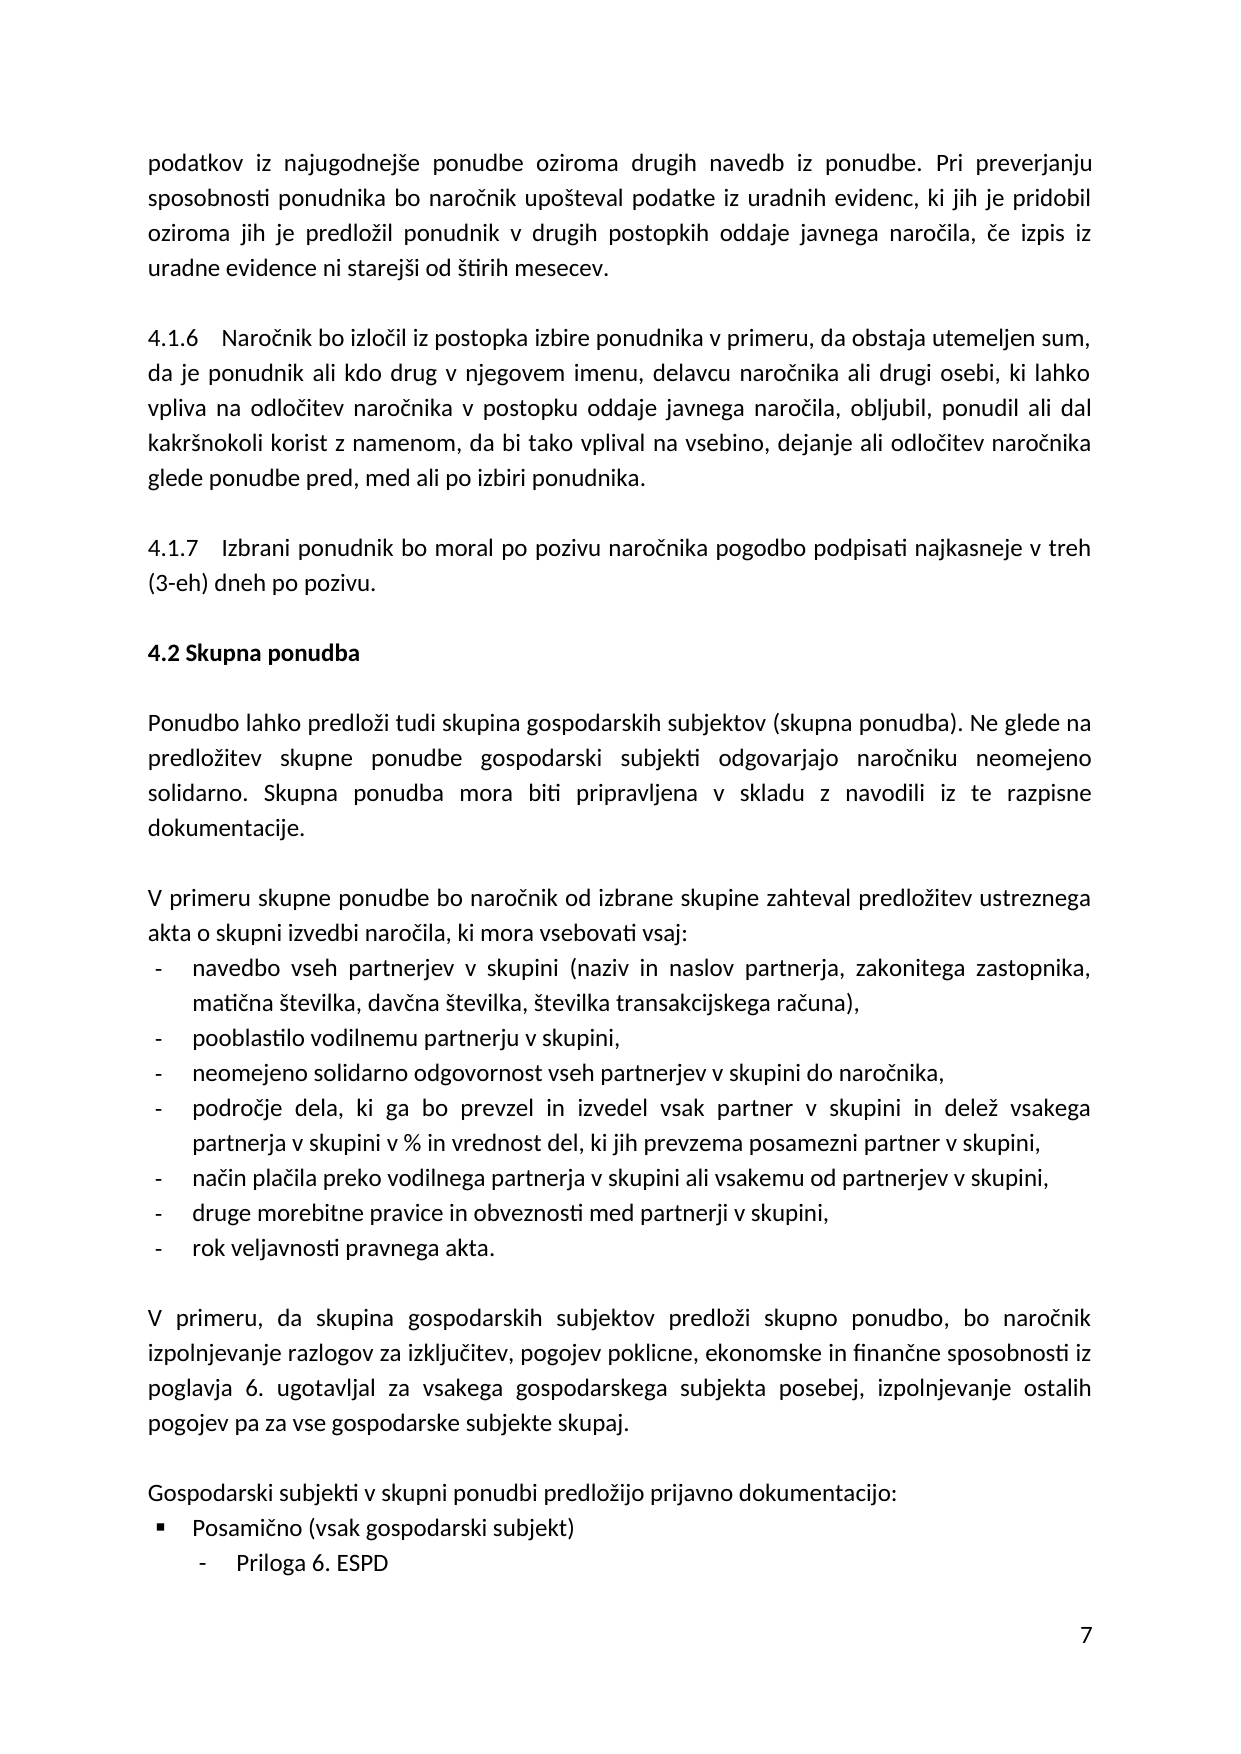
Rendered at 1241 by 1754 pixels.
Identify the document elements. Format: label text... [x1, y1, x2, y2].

list druge morebitne pravice in obveznosti med partnerji v skupini, [154, 1198, 1093, 1228]
list rok veljavnosti pravnega akta. [154, 1233, 1093, 1263]
text Ponudbo lahko predloži tudi skupina gospodarskih subjektov (skupna ponudba). Ne glede na predložitev skupne ponudbe gospodarski subjekti odgovarjajo naročniku neomejeno solidarno. Skupna ponudba mora biti pripravljena v skladu z navodili iz te razpisne dokumentacije. [148, 708, 1093, 843]
list navedbo vseh partnerjev v skupini (naziv in naslov partnerja, zakonitega zastopnika, matična številka, davčna številka, številka transakcijskega računa), [154, 953, 1093, 1018]
list neomejeno solidarno odgovornost vseh partnerjev v skupini do naročnika, [154, 1058, 1093, 1088]
text V primeru skupne ponudbe bo naročnik od izbrane skupine zahteval predložitev ustreznega akta o skupni izvedbi naročila, ki mora vsebovati vsaj: [148, 883, 1093, 948]
list Priloga 6. ESPD [199, 1548, 1093, 1578]
list Posamično (vsak gospodarski subjekt) [154, 1513, 1093, 1543]
text 4.1.7 Izbrani ponudnik bo moral po pozivu naročnika pogodbo podpisati najkasneje v treh (3-eh) dneh po pozivu. [148, 533, 1093, 598]
text Gospodarski subjekti v skupni ponudbi predložijo prijavno dokumentacijo: [148, 1478, 1093, 1508]
list pooblastilo vodilnemu partnerju v skupini, [154, 1023, 1093, 1053]
text 4.2 Skupna ponudba [148, 638, 1093, 668]
text V primeru, da skupina gospodarskih subjektov predloži skupno ponudbo, bo naročnik izpolnjevanje razlogov za izključitev, pogojev poklicne, ekonomske in finančne sposobnosti iz poglavja 6. ugotavljal za vsakega gospodarskega subjekta posebej, izpolnjevanje ostalih pogojev pa za vse gospodarske subjekte skupaj. [148, 1303, 1093, 1438]
list področje dela, ki ga bo prevzel in izvedel vsak partner v skupini in delež vsakega partnerja v skupini v % in vrednost del, ki jih prevzema posamezni partner v skupini, [154, 1093, 1093, 1158]
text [148, 148, 1093, 283]
list način plačila preko vodilnega partnerja v skupini ali vsakemu od partnerjev v skupini, [154, 1163, 1093, 1193]
text 4.1.6 Naročnik bo izločil iz postopka izbire ponudnika v primeru, da obstaja utemeljen sum, da je ponudnik ali kdo drug v njegovem imenu, delavcu naročnika ali drugi osebi, ki lahko vpliva na odločitev naročnika v postopku oddaje javnega naročila, obljubil, ponudil ali dal kakršnokoli korist z namenom, da bi tako vplival na vsebino, dejanje ali odločitev naročnika glede ponudbe pred, med ali po izbiri ponudnika. [148, 323, 1093, 493]
